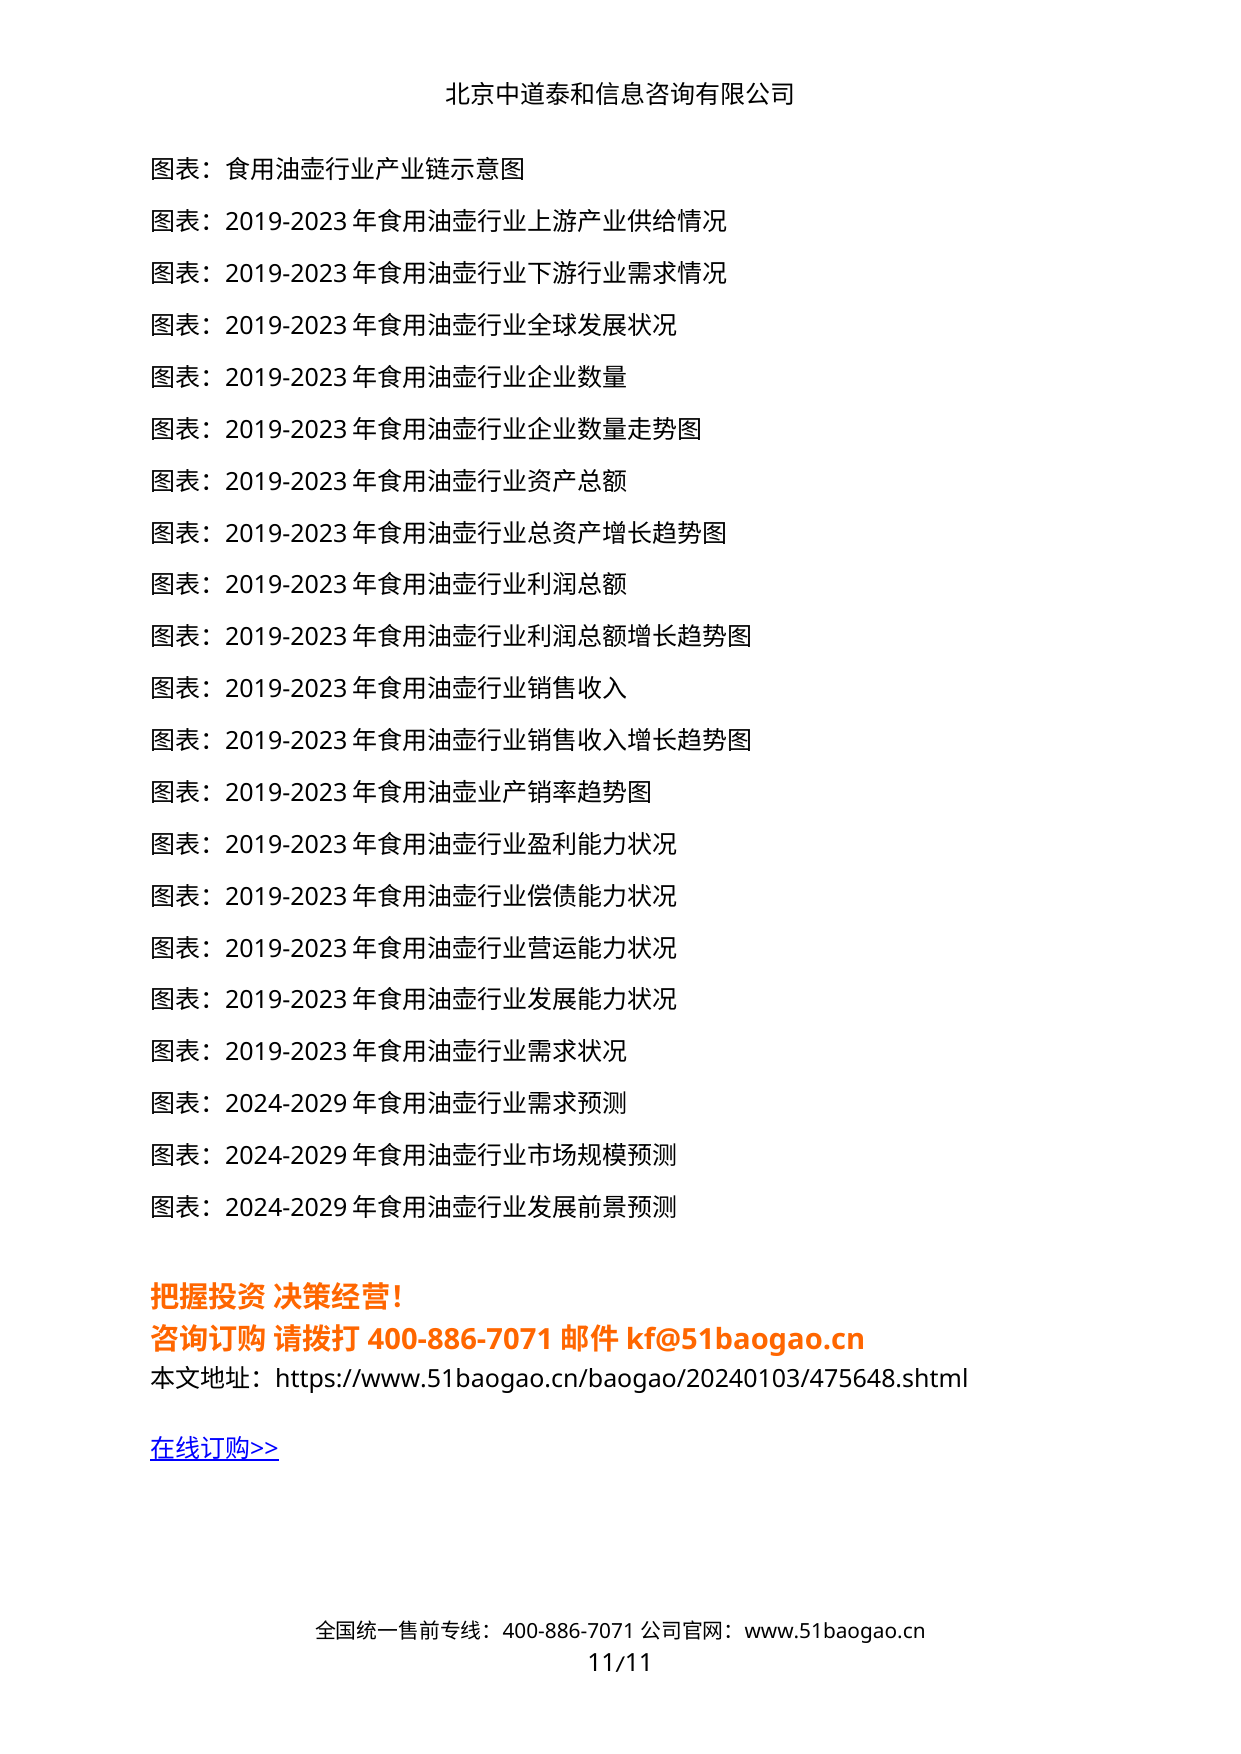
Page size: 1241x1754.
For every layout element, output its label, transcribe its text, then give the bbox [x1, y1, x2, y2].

text 图表：2019-2023年食用油壶行业上游产业供给情况 [150, 202, 1090, 238]
text 图表：2019-2023年食用油壶行业销售收入 [150, 669, 1090, 705]
text 图表：2019-2023年食用油壶行业下游行业需求情况 [150, 254, 1090, 290]
text 图表：2019-2023年食用油壶行业偿债能力状况 [150, 876, 1090, 912]
text 图表：2019-2023年食用油壶行业销售收入增长趋势图 [150, 721, 1090, 757]
text 图表：2019-2023年食用油壶行业盈利能力状况 [150, 824, 1090, 861]
text 在线订购>> [150, 1394, 1090, 1465]
text 图表：2019-2023年食用油壶行业利润总额增长趋势图 [150, 617, 1090, 653]
text 图表：2019-2023年食用油壶行业发展能力状况 [150, 980, 1090, 1016]
text 把握投资 决策经营！咨询订购 请拨打 400-886-7071 邮件 kf@51baogao.cn本文地址：https://www.51baogao.cn/baogao/20240103/475648.shtml [150, 1239, 1090, 1394]
text 图表：2024-2029年食用油壶行业发展前景预测 [150, 1187, 1090, 1224]
text 图表：2019-2023年食用油壶行业企业数量 [150, 357, 1090, 394]
text 图表：2019-2023年食用油壶行业全球发展状况 [150, 306, 1090, 342]
text 图表：2019-2023年食用油壶行业企业数量走势图 [150, 409, 1090, 446]
text 图表：2019-2023年食用油壶行业资产总额 [150, 461, 1090, 497]
text 图表：2019-2023年食用油壶行业需求状况 [150, 1032, 1090, 1068]
text 图表：2019-2023年食用油壶行业利润总额 [150, 565, 1090, 601]
text 图表：2024-2029年食用油壶行业市场规模预测 [150, 1136, 1090, 1172]
text 图表：2019-2023年食用油壶行业总资产增长趋势图 [150, 513, 1090, 549]
text 图表：2024-2029年食用油壶行业需求预测 [150, 1084, 1090, 1120]
text 图表：2019-2023年食用油壶业产销率趋势图 [150, 772, 1090, 809]
text 图表：2019-2023年食用油壶行业营运能力状况 [150, 928, 1090, 964]
text 图表：食用油壶行业产业链示意图 [150, 150, 1090, 186]
